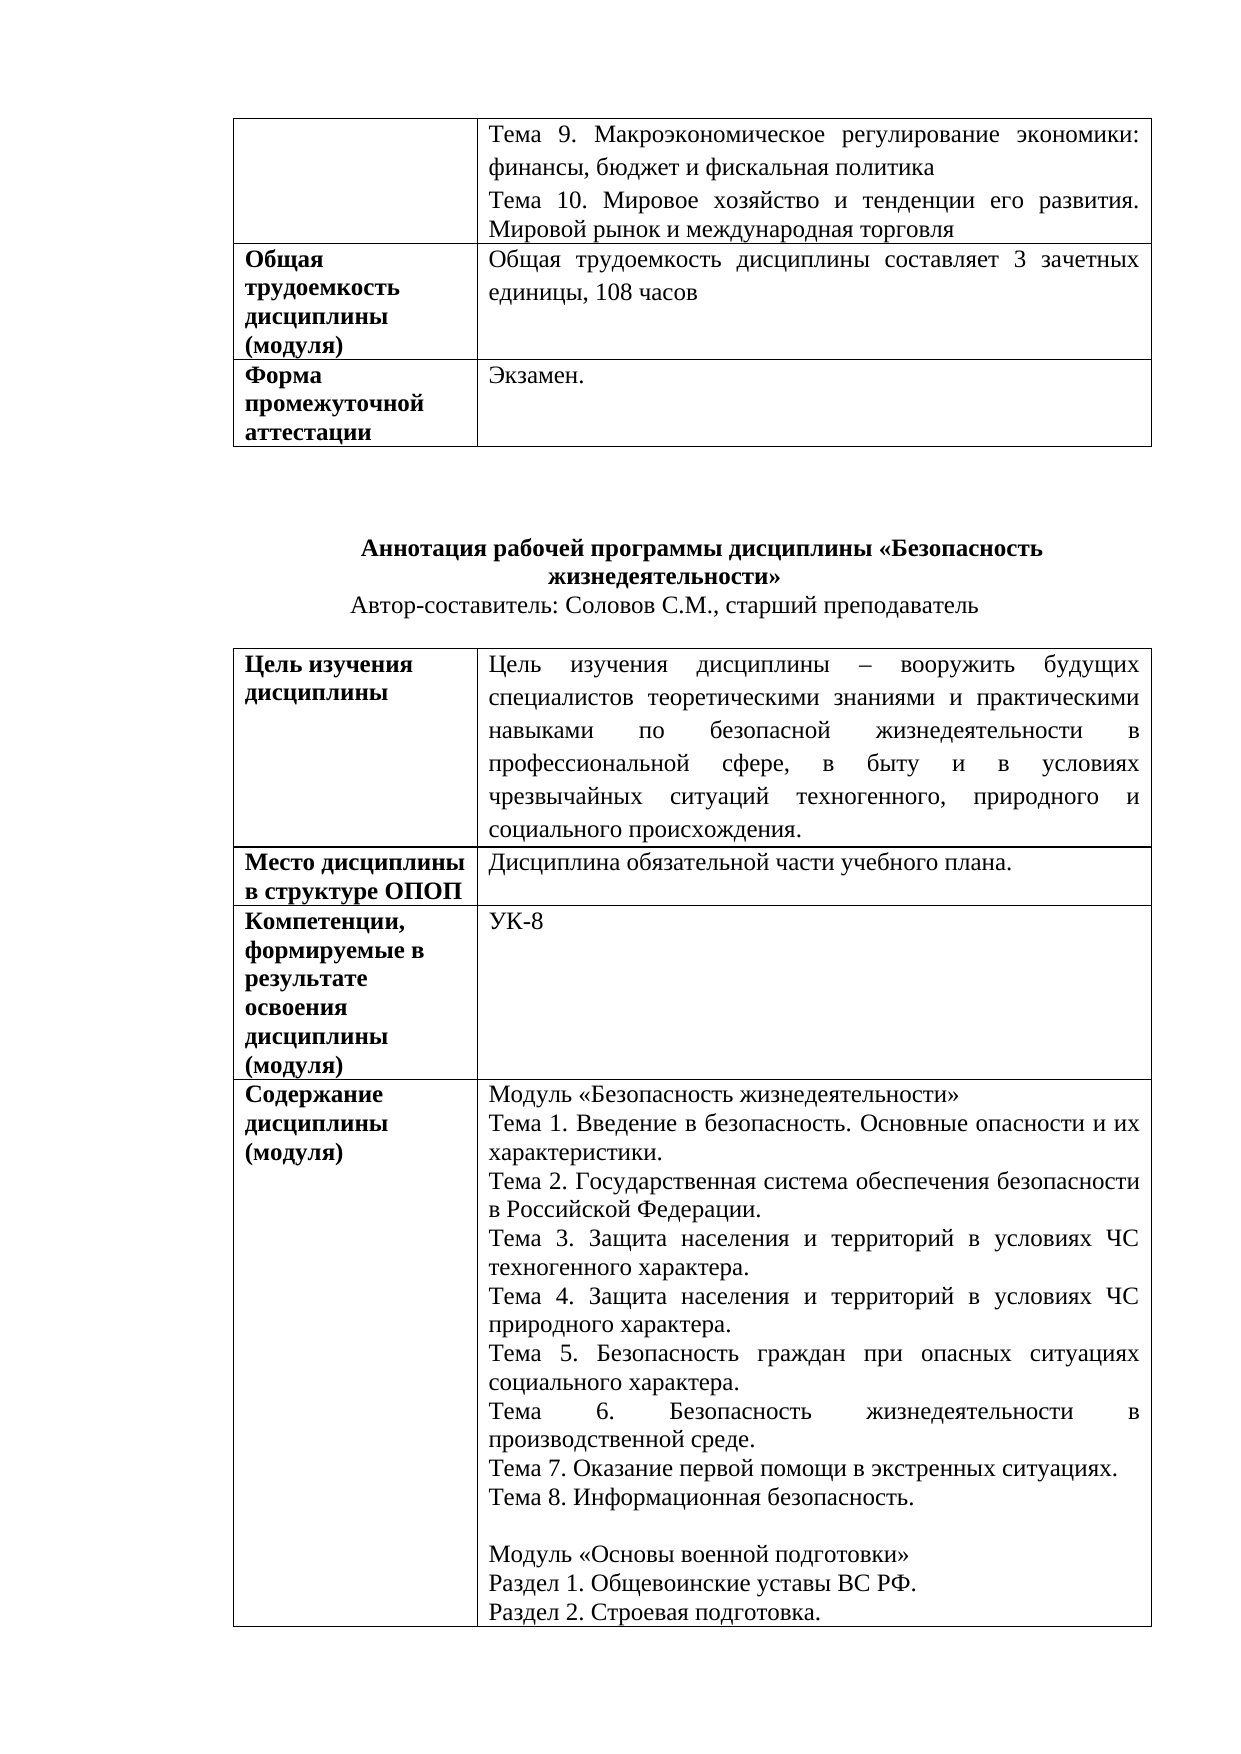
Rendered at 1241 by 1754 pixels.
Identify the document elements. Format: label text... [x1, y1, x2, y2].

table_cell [234, 1080, 477, 1626]
text Автор-составитель: Соловов С.М., старший преподаватель [177, 590, 1152, 619]
table_header Цель изучения дисциплины [234, 649, 477, 846]
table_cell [234, 119, 477, 243]
text Аннотация рабочей программы дисциплины «Безопасность жизнедеятельности» [177, 533, 1152, 590]
table_cell Дисциплина обязательной части учебного плана. [478, 848, 1151, 905]
table_cell УК-8 [478, 906, 1151, 1078]
table_cell Компетенции, формируемые в результате освоения дисциплины (модуля) [234, 906, 477, 1078]
table_cell Форма промежуточной аттестации [234, 360, 477, 446]
table_cell Экзамен. [478, 360, 1151, 446]
table_cell Общая трудоемкость дисциплины составляет 3 зачетных единицы, 108 часов [478, 244, 1151, 359]
table_cell Место дисциплины в структуре ОПОП [234, 848, 477, 905]
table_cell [478, 1080, 1151, 1626]
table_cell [478, 119, 1151, 243]
table_cell Общая трудоемкость дисциплины (модуля) [234, 244, 477, 359]
table_header Цель изучения дисциплины – вооружить будущих специалистов теоретическими знаниями и практическими навыками по безопасной жизнедеятельности в профессиональной сфере, в быту и в условиях чрезвычайных ситуаций техногенного, природного и социального происхождения. [478, 649, 1151, 846]
